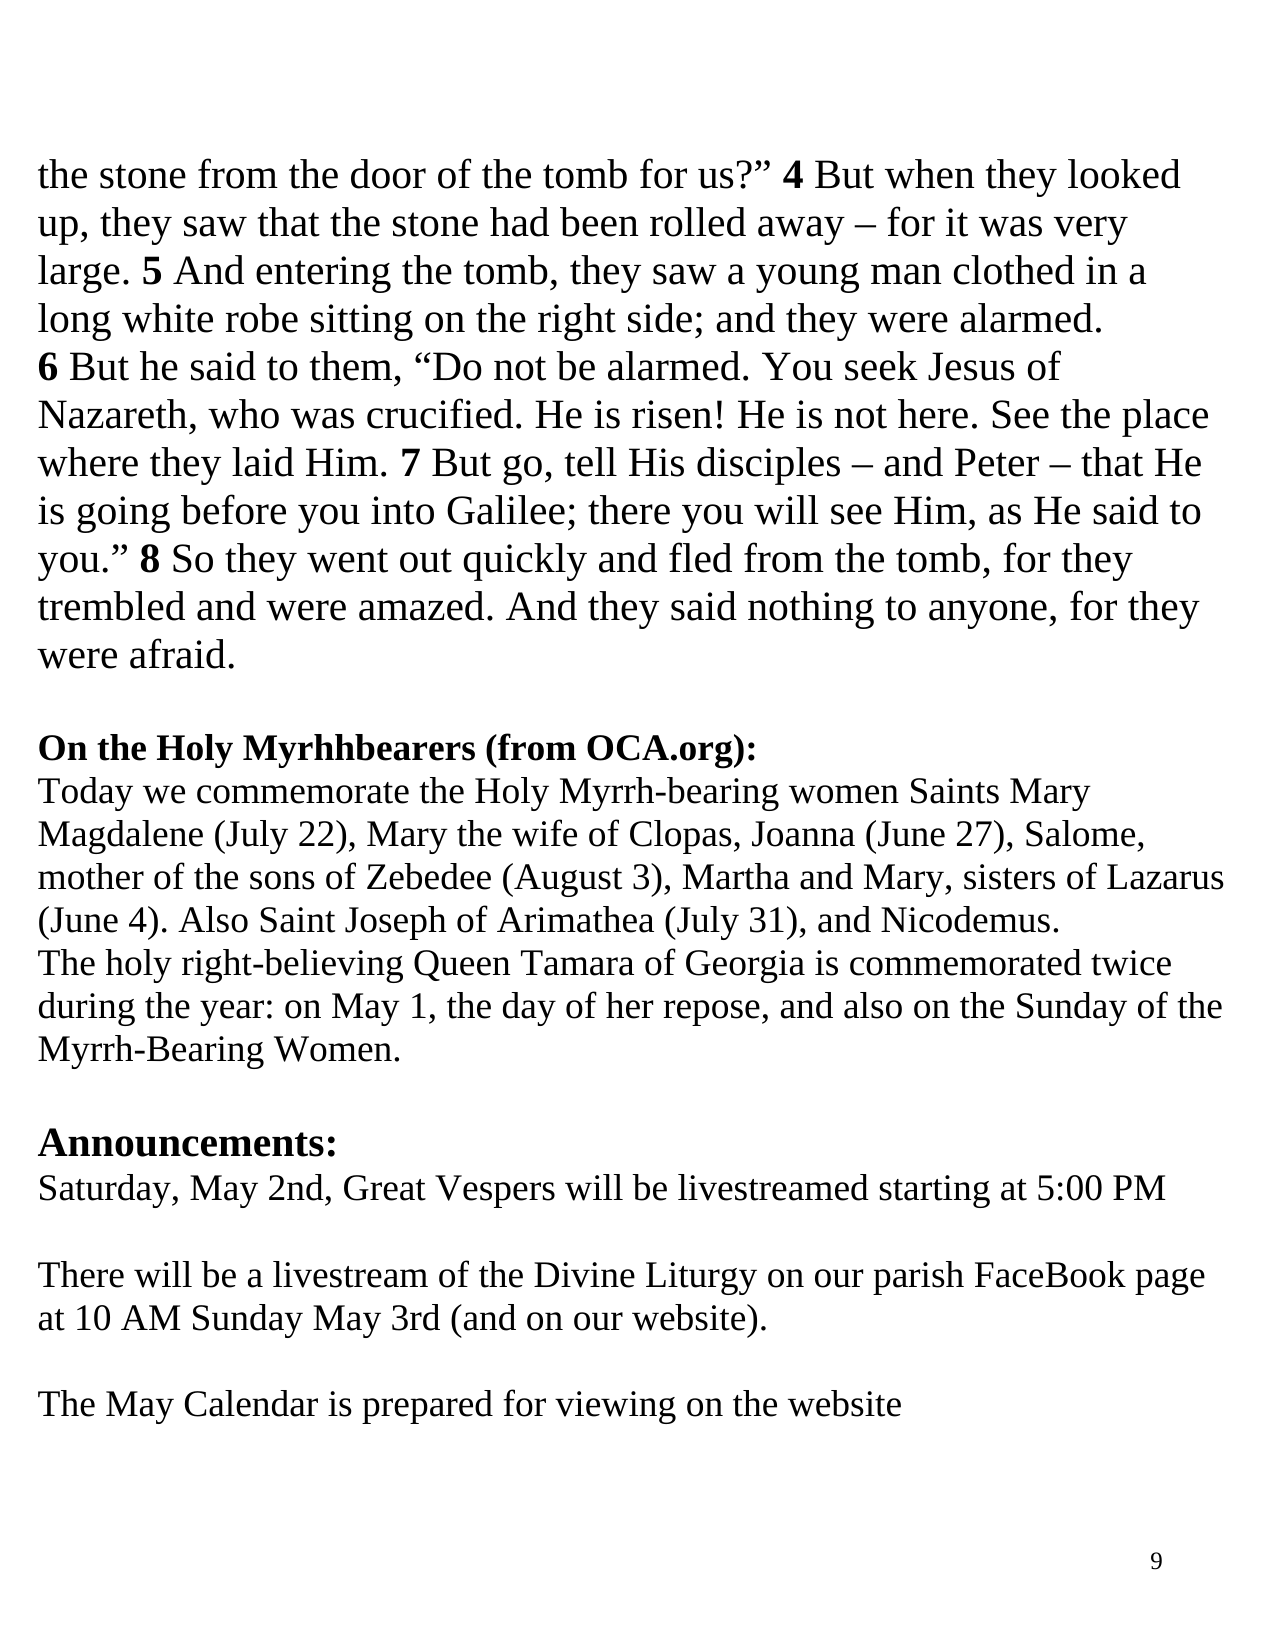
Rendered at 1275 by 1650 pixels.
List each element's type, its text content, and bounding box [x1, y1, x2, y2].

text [37, 150, 1228, 342]
text 6 But he said to them, “Do not be alarmed. You seek Jesus of Nazareth, who was crucified. He is risen! He is not here. See the place where they laid Him. 7 But go, tell His disciples – and Peter – that He is going before you into Galilee; there you will see Him, as He said to you.” 8 So they went out quickly and fled from the tomb, for they trembled and were amazed. And they said nothing to anyone, for they were afraid. [37, 342, 1228, 677]
text There will be a livestream of the Divine Liturgy on our parish FaceBook page at 10 AM Sunday May 3rd (and on our website). [37, 1252, 1228, 1338]
text On the Holy Myrhhbearers (from OCA.org): [37, 725, 1228, 768]
text The holy right-believing Queen Tamara of Georgia is commemorated twice during the year: on May 1, the day of her repose, and also on the Sunday of the Myrrh-Bearing Women. [37, 941, 1228, 1070]
text Saturday, May 2nd, Great Vespers will be livestreamed starting at 5:00 PM [37, 1166, 1228, 1209]
text Announcements: [37, 1118, 1228, 1166]
text Today we commemorate the Holy Myrrh-bearing women Saints Mary Magdalene (July 22), Mary the wife of Clopas, Joanna (June 27), Salome, mother of the sons of Zebedee (August 3), Martha and Mary, sisters of Lazarus (June 4). Also Saint Joseph of Arimathea (July 31), and Nicodemus. [37, 768, 1228, 941]
text The May Calendar is prepared for viewing on the website [37, 1381, 1228, 1424]
